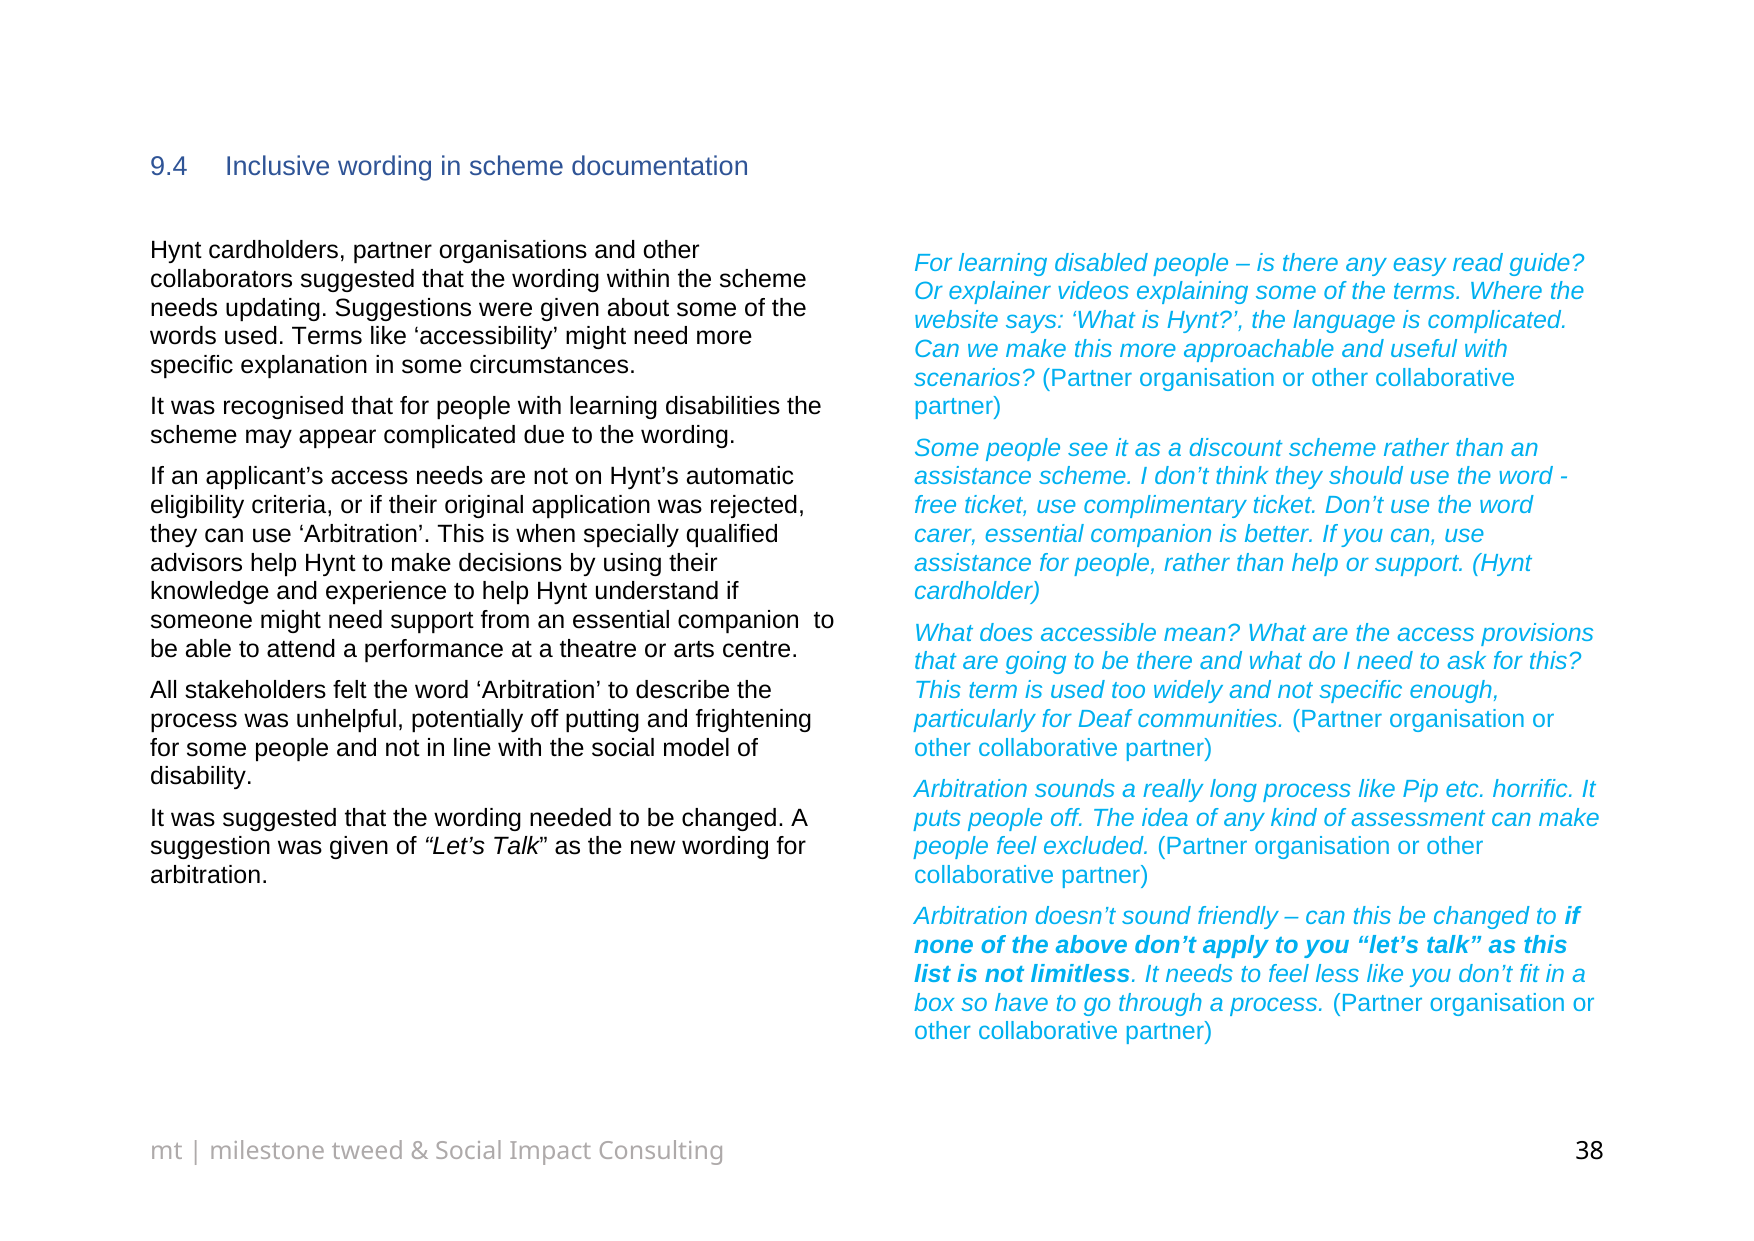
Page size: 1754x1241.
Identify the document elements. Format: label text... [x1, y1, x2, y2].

text It was suggested that the wording needed to be changed. A suggestion was given of “Let’s Talk” as the new wording for arbitration. [150, 802, 840, 889]
text Some people see it as a discount scheme rather than an assistance scheme. I don’t think they should use the word - free ticket, use complimentary ticket. Don’t use the word carer, essential companion is better. If you can, use assistance for people, rather than help or support. (Hynt cardholder) [914, 432, 1604, 605]
text All stakeholders felt the word ‘Arbitration’ to describe the process was unhelpful, potentially off putting and frightening for some people and not in line with the social model of disability. [150, 675, 840, 790]
text For learning disabled people – is there any easy read guide? Or explainer videos explaining some of the terms. Where the website says: ‘What is Hynt?’, the language is complicated. Can we make this more approachable and useful with scenarios? (Partner organisation or other collaborative partner) [914, 247, 1604, 420]
text What does accessible mean? What are the access provisions that are going to be there and what do I need to ask for this? This term is used too widely and not specific enough, particularly for Deaf communities. (Partner organisation or other collaborative partner) [914, 617, 1604, 761]
text If an applicant’s access needs are not on Hynt’s automatic eligibility criteria, or if their original application was rejected, they can use ‘Arbitration’. This is when specially qualified advisors help Hynt to make decisions by using their knowledge and experience to help Hynt understand if someone might need support from an essential companion to be able to attend a performance at a theatre or arts centre. [150, 461, 840, 662]
subtitle Inclusive wording in scheme documentation [150, 150, 1604, 181]
text Arbitration doesn’t sound friendly – can this be changed to if none of the above don’t apply to you “let’s talk” as this list is not limitless. It needs to feel less like you don’t fit in a box so have to go through a process. (Partner organisation or other collaborative partner) [914, 901, 1604, 1045]
text Hynt cardholders, partner organisations and other collaborators suggested that the wording within the scheme needs updating. Suggestions were given about some of the words used. Terms like ‘accessibility’ might need more specific explanation in some circumstances. [150, 235, 840, 379]
text It was recognised that for people with learning disabilities the scheme may appear complicated due to the wording. [150, 391, 840, 449]
text Arbitration sounds a really long process like Pip etc. horrific. It puts people off. The idea of any kind of assessment can make people feel excluded. (Partner organisation or other collaborative partner) [914, 774, 1604, 889]
